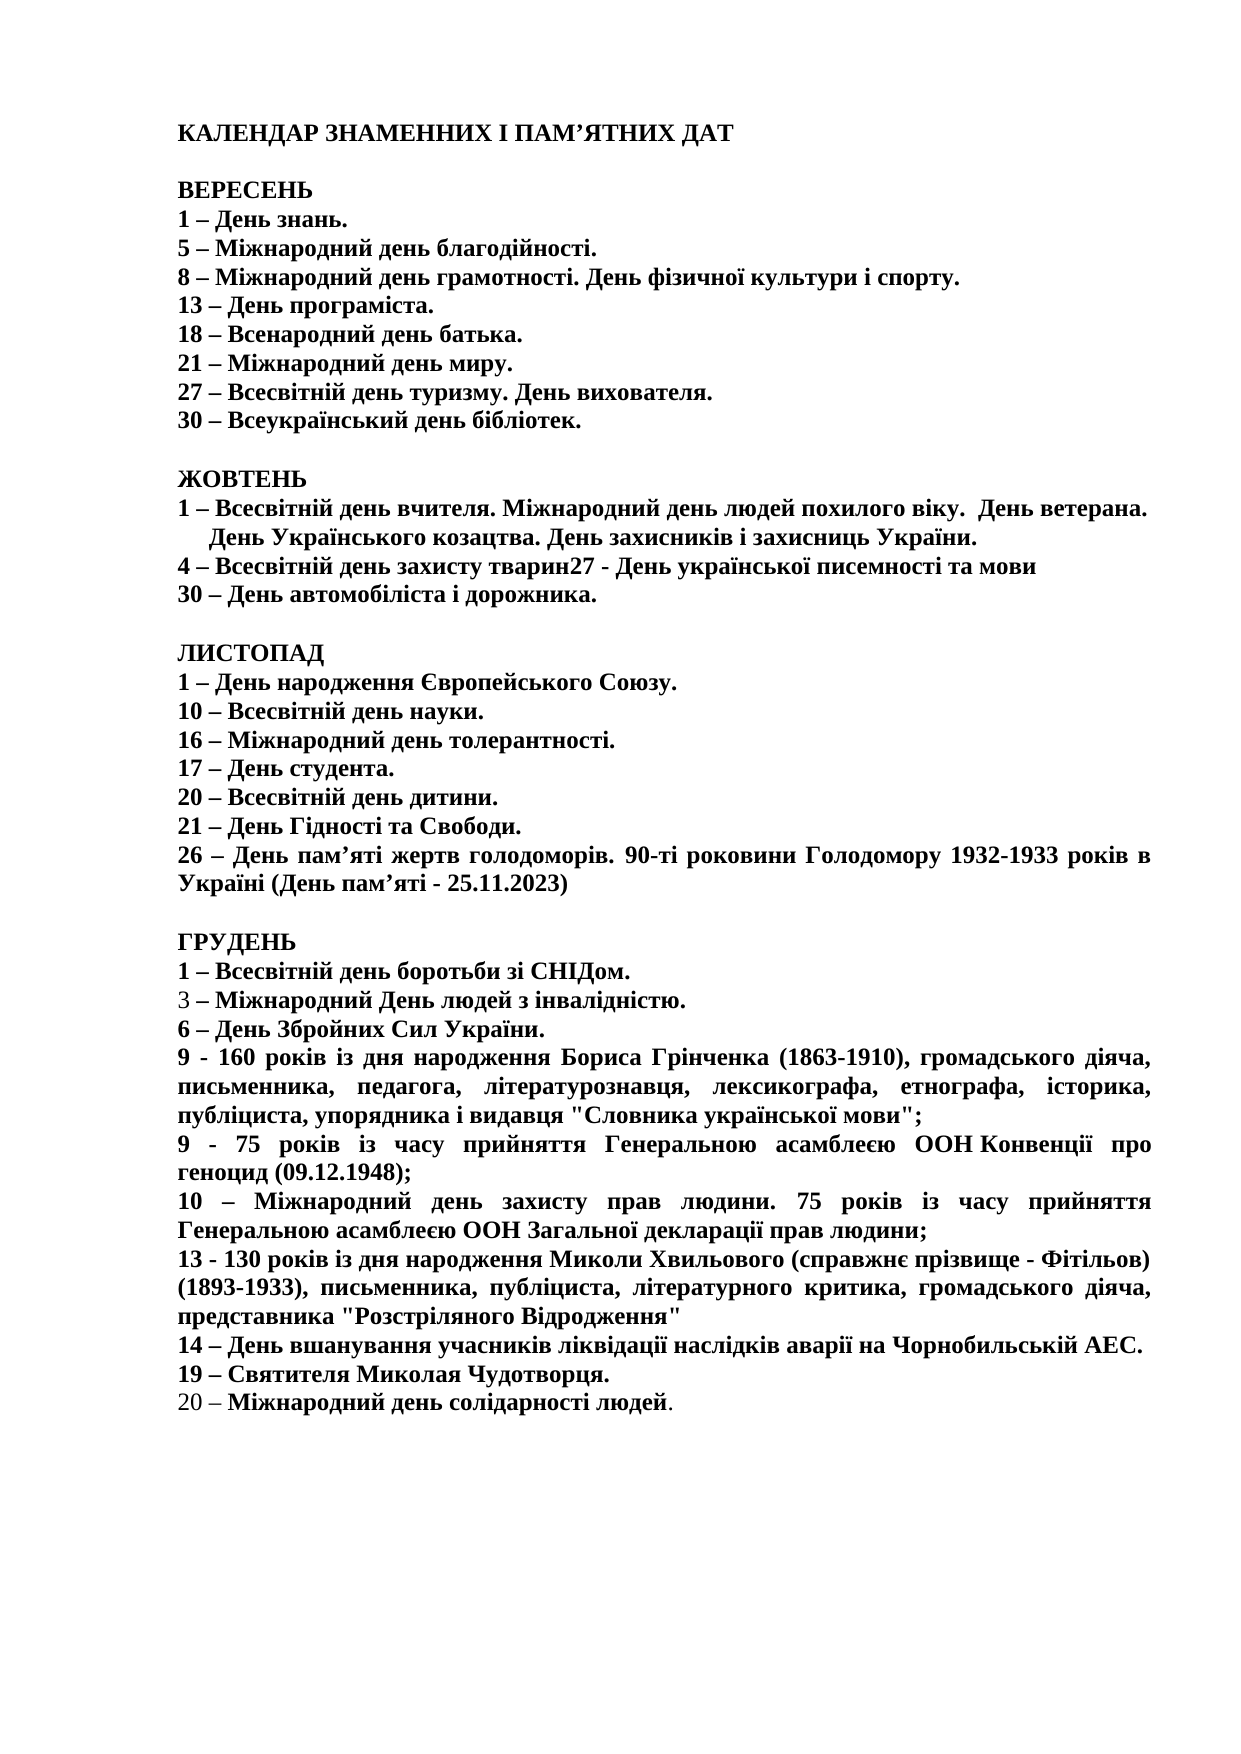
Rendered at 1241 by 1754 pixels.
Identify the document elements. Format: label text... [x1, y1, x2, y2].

subtitle 4 – Всесвітній день захисту тварин27 - День української писемності та мови [177, 551, 1152, 579]
subtitle ЛИСТОПАД [177, 638, 1152, 667]
subtitle 17 – День студента. [177, 753, 1152, 782]
text 20 – Міжнародний день солідарності людей. [177, 1387, 1152, 1416]
subtitle 26 – День пам’яті жертв голодоморів. 90-ті роковини Голодомору 1932-1933 років в Україні (День пам’яті - 25.11.2023) [177, 840, 1152, 897]
subtitle 10 – Всесвітній день науки. [177, 696, 1152, 725]
subtitle День Українського козацтва. День захисників і захисниць України. [177, 522, 1152, 551]
subtitle 21 – День Гідності та Свободи. [177, 811, 1152, 840]
subtitle ВЕРЕСЕНЬ [177, 176, 1152, 204]
subtitle ЖОВТЕНЬ [177, 464, 1152, 493]
subtitle 3 – Міжнародний День людей з інвалідністю. [177, 985, 1152, 1014]
subtitle 1 – Всесвітній день боротьби зі СНІДом. [177, 956, 1152, 985]
subtitle 19 – Святителя Миколая Чудотворця. [177, 1359, 1152, 1387]
subtitle 8 – Міжнародний день грамотності. День фізичної культури і спорту. [177, 262, 1152, 291]
subtitle 13 – День програміста. [177, 291, 1152, 319]
subtitle 30 – День автомобіліста і дорожника. [177, 579, 1152, 608]
subtitle 1 – Всесвітній день вчителя. Міжнародний день людей похилого віку. День ветерана. [177, 493, 1152, 522]
subtitle 30 – Всеукраїнський день бібліотек. [177, 406, 1152, 434]
subtitle 16 – Міжнародний день толерантності. [177, 725, 1152, 753]
subtitle 6 – День Збройних Сил України. [177, 1014, 1152, 1042]
text КАЛЕНДАР ЗНАМЕННИХ І ПАМ’ЯТНИХ ДАТ [177, 118, 1152, 147]
subtitle ГРУДЕНЬ [177, 927, 1152, 956]
subtitle 9 - 160 років із дня народження Бориса Грінченка (1863-1910), громадського діяча, письменника, педагога, літературознавця, лексикографа, етнографа, історика, публіциста, упорядника і видавця "Словника української мови"; [177, 1042, 1152, 1129]
subtitle 21 – Міжнародний день миру. [177, 348, 1152, 377]
subtitle 20 – Всесвітній день дитини. [177, 782, 1152, 811]
subtitle 9 - 75 років із часу прийняття Генеральною асамблеєю ООН Конвенції про геноцид (09.12.1948); [177, 1129, 1152, 1186]
subtitle 5 – Міжнародний день благодійності. [177, 233, 1152, 262]
subtitle 10 – Міжнародний день захисту прав людини. 75 років із часу прийняття Генеральною асамблеєю ООН Загальної декларації прав людини; [177, 1186, 1152, 1244]
subtitle 1 – День народження Європейського Союзу. [177, 667, 1152, 696]
subtitle 27 – Всесвітній день туризму. День вихователя. [177, 377, 1152, 406]
subtitle 1 – День знань. [177, 204, 1152, 233]
subtitle 13 - 130 років із дня народження Миколи Хвильового (справжнє прізвище - Фітільов) (1893-1933), письменника, публіциста, літературного критика, громадського діяча, представника "Розстріляного Відродження" [177, 1244, 1152, 1330]
subtitle 14 – День вшанування учасників ліквідації наслідків аварії на Чорнобильській АЕС. [177, 1330, 1152, 1359]
subtitle 18 – Всенародний день батька. [177, 319, 1152, 348]
